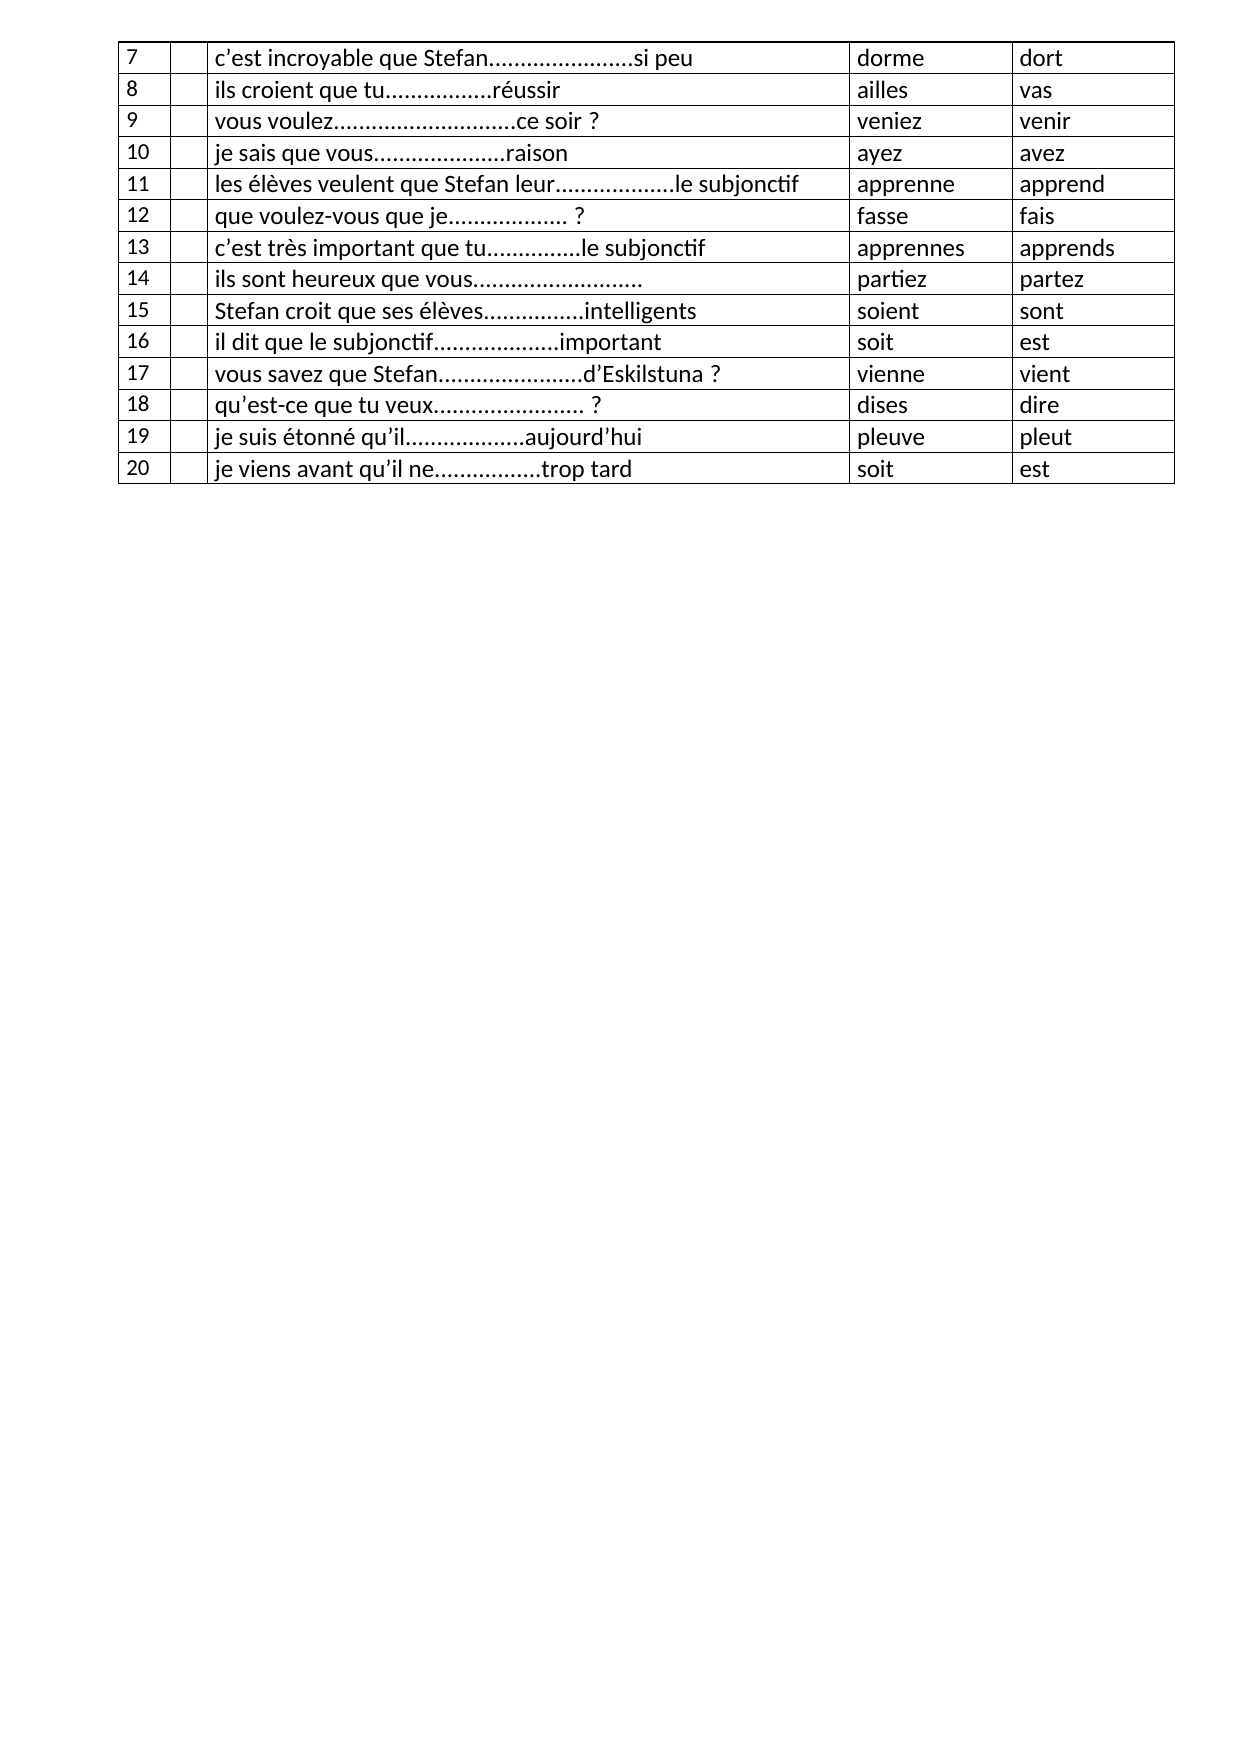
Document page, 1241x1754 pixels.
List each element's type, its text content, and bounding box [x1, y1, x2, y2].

table_cell sont [1013, 295, 1174, 325]
table_cell [171, 106, 207, 136]
table_cell pleut [1013, 421, 1174, 452]
table_cell 11 [119, 169, 170, 199]
table_cell vient [1013, 358, 1174, 388]
table_cell je sais que vous.....................raison [208, 137, 849, 168]
table_cell 13 [119, 232, 170, 262]
table_cell [171, 390, 207, 420]
table_cell dort [1013, 43, 1174, 73]
table_cell c’est très important que tu...............le subjonctif [208, 232, 849, 262]
table_cell dorme [850, 43, 1012, 73]
table_cell ils sont heureux que vous........................... [208, 263, 849, 294]
table_cell partez [1013, 263, 1174, 294]
table_cell je viens avant qu’il ne.................trop tard [208, 453, 849, 483]
table_cell vas [1013, 74, 1174, 104]
table_cell dire [1013, 390, 1174, 420]
table_cell vienne [850, 358, 1012, 388]
table_cell vous voulez.............................ce soir ? [208, 106, 849, 136]
table_cell [171, 200, 207, 231]
table_cell [171, 74, 207, 104]
table_cell ayez [850, 137, 1012, 168]
table_cell soit [850, 453, 1012, 483]
table_cell [171, 295, 207, 325]
table_cell [171, 43, 207, 73]
table_cell 19 [119, 421, 170, 452]
table_cell [171, 358, 207, 388]
table_cell fais [1013, 200, 1174, 231]
table_cell apprennes [850, 232, 1012, 262]
table_cell pleuve [850, 421, 1012, 452]
table_cell ils croient que tu.................réussir [208, 74, 849, 104]
table_cell 16 [119, 326, 170, 357]
table_cell [171, 137, 207, 168]
table_cell les élèves veulent que Stefan leur...................le subjonctif [208, 169, 849, 199]
table_cell 12 [119, 200, 170, 231]
table_cell 10 [119, 137, 170, 168]
table_cell 14 [119, 263, 170, 294]
table_cell 8 [119, 74, 170, 104]
table_cell 18 [119, 390, 170, 420]
table_cell apprenne [850, 169, 1012, 199]
table_cell apprends [1013, 232, 1174, 262]
table_cell je suis étonné qu’il...................aujourd’hui [208, 421, 849, 452]
table_cell ailles [850, 74, 1012, 104]
table_cell 15 [119, 295, 170, 325]
table_cell [171, 169, 207, 199]
table_cell soit [850, 326, 1012, 357]
table_cell [171, 421, 207, 452]
table_cell fasse [850, 200, 1012, 231]
table_cell il dit que le subjonctif....................important [208, 326, 849, 357]
table_cell [171, 232, 207, 262]
table_cell veniez [850, 106, 1012, 136]
table_cell vous savez que Stefan.......................d’Eskilstuna ? [208, 358, 849, 388]
table_cell [171, 453, 207, 483]
table_cell partiez [850, 263, 1012, 294]
table_cell est [1013, 453, 1174, 483]
table_cell Stefan croit que ses élèves................intelligents [208, 295, 849, 325]
table_cell [171, 326, 207, 357]
table_cell que voulez-vous que je................... ? [208, 200, 849, 231]
table_cell dises [850, 390, 1012, 420]
table_cell est [1013, 326, 1174, 357]
table_cell 7 [119, 43, 170, 73]
table_cell qu’est-ce que tu veux........................ ? [208, 390, 849, 420]
table_cell avez [1013, 137, 1174, 168]
table_cell c’est incroyable que Stefan.......................si peu [208, 43, 849, 73]
table_cell 20 [119, 453, 170, 483]
table_cell venir [1013, 106, 1174, 136]
table_cell [171, 263, 207, 294]
table_cell apprend [1013, 169, 1174, 199]
table_cell 17 [119, 358, 170, 388]
table_cell 9 [119, 106, 170, 136]
table_cell soient [850, 295, 1012, 325]
